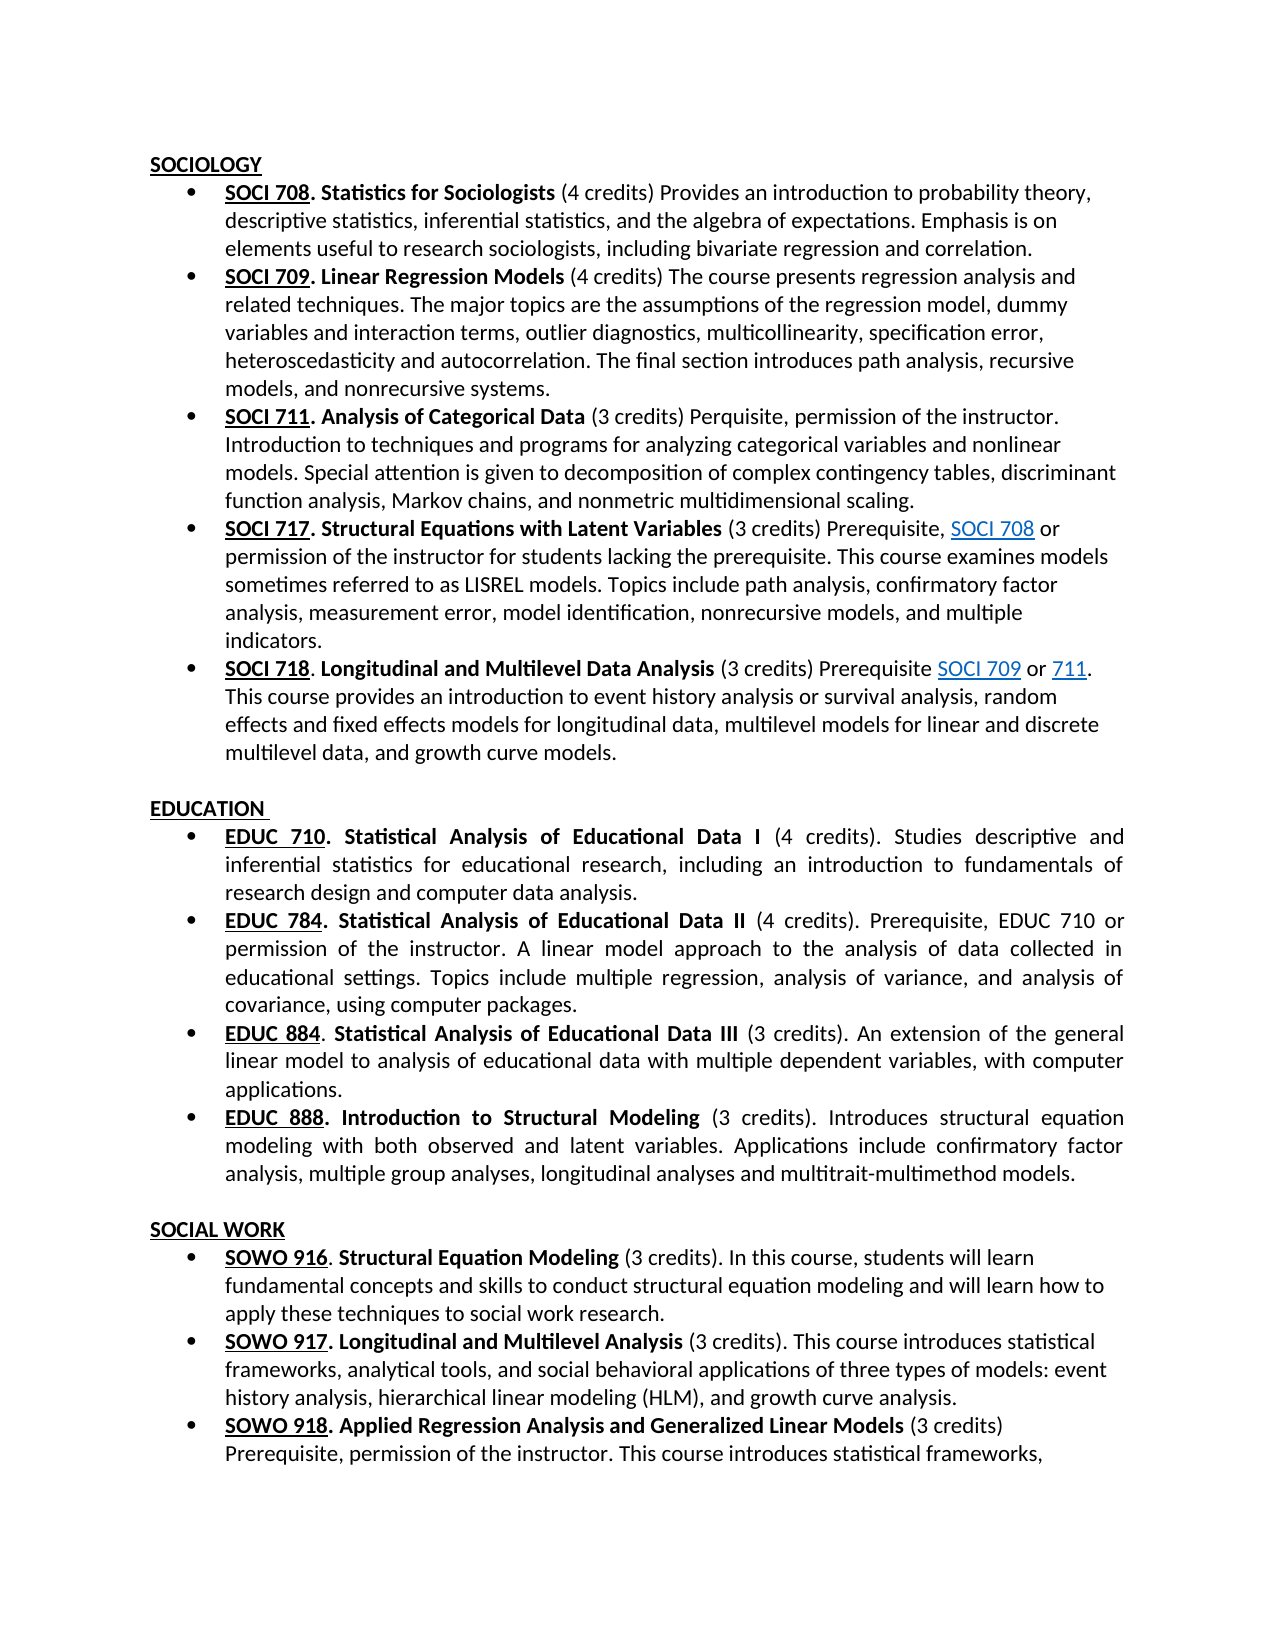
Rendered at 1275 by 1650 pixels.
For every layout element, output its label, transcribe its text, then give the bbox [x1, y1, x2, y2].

list SOCI 709. Linear Regression Models (4 credits) The course presents regression analysis and related techniques. The major topics are the assumptions of the regression model, dummy variables and interaction terms, outlier diagnostics, multicollinearity, specification error, heteroscedasticity and autocorrelation. The final section introduces path analysis, recursive models, and nonrecursive systems. [187, 262, 1125, 402]
list SOCI 708. Statistics for Sociologists (4 credits) Provides an introduction to probability theory, descriptive statistics, inferential statistics, and the algebra of expectations. Emphasis is on elements useful to research sociologists, including bivariate regression and correlation. [187, 178, 1125, 262]
list SOCI 717. Structural Equations with Latent Variables (3 credits) Prerequisite, SOCI 708 or permission of the instructor for students lacking the prerequisite. This course examines models sometimes referred to as LISREL models. Topics include path analysis, confirmatory factor analysis, measurement error, model identification, nonrecursive models, and multiple indicators. [187, 514, 1125, 654]
list EDUC 784. Statistical Analysis of Educational Data II (4 credits). Prerequisite, EDUC 710 or permission of the instructor. A linear model approach to the analysis of data collected in educational settings. Topics include multiple regression, analysis of variance, and analysis of covariance, using computer packages. [187, 907, 1125, 1019]
text SOCIAL WORK [150, 1215, 1125, 1243]
text EDUCATION [150, 794, 1125, 822]
list EDUC 888. Introduction to Structural Modeling (3 credits). Introduces structural equation modeling with both observed and latent variables. Applications include confirmatory factor analysis, multiple group analyses, longitudinal analyses and multitrait-multimethod models. [187, 1103, 1125, 1187]
list SOCI 718. Longitudinal and Multilevel Data Analysis (3 credits) Prerequisite SOCI 709 or 711. This course provides an introduction to event history analysis or survival analysis, random effects and fixed effects models for longitudinal data, multilevel models for linear and discrete multilevel data, and growth curve models. [187, 654, 1125, 766]
list EDUC 884. Statistical Analysis of Educational Data III (3 credits). An extension of the general linear model to analysis of educational data with multiple dependent variables, with computer applications. [187, 1019, 1125, 1103]
text SOCIOLOGY [150, 150, 1125, 178]
list EDUC 710. Statistical Analysis of Educational Data I (4 credits). Studies descriptive and inferential statistics for educational research, including an introduction to fundamentals of research design and computer data analysis. [187, 822, 1125, 907]
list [187, 1411, 1125, 1467]
list SOWO 917. Longitudinal and Multilevel Analysis (3 credits). This course introduces statistical frameworks, analytical tools, and social behavioral applications of three types of models: event history analysis, hierarchical linear modeling (HLM), and growth curve analysis. [187, 1327, 1125, 1411]
list SOCI 711. Analysis of Categorical Data (3 credits) Perquisite, permission of the instructor. Introduction to techniques and programs for analyzing categorical variables and nonlinear models. Special attention is given to decomposition of complex contingency tables, discriminant function analysis, Markov chains, and nonmetric multidimensional scaling. [187, 402, 1125, 514]
list SOWO 916. Structural Equation Modeling (3 credits). In this course, students will learn fundamental concepts and skills to conduct structural equation modeling and will learn how to apply these techniques to social work research. [187, 1243, 1125, 1327]
